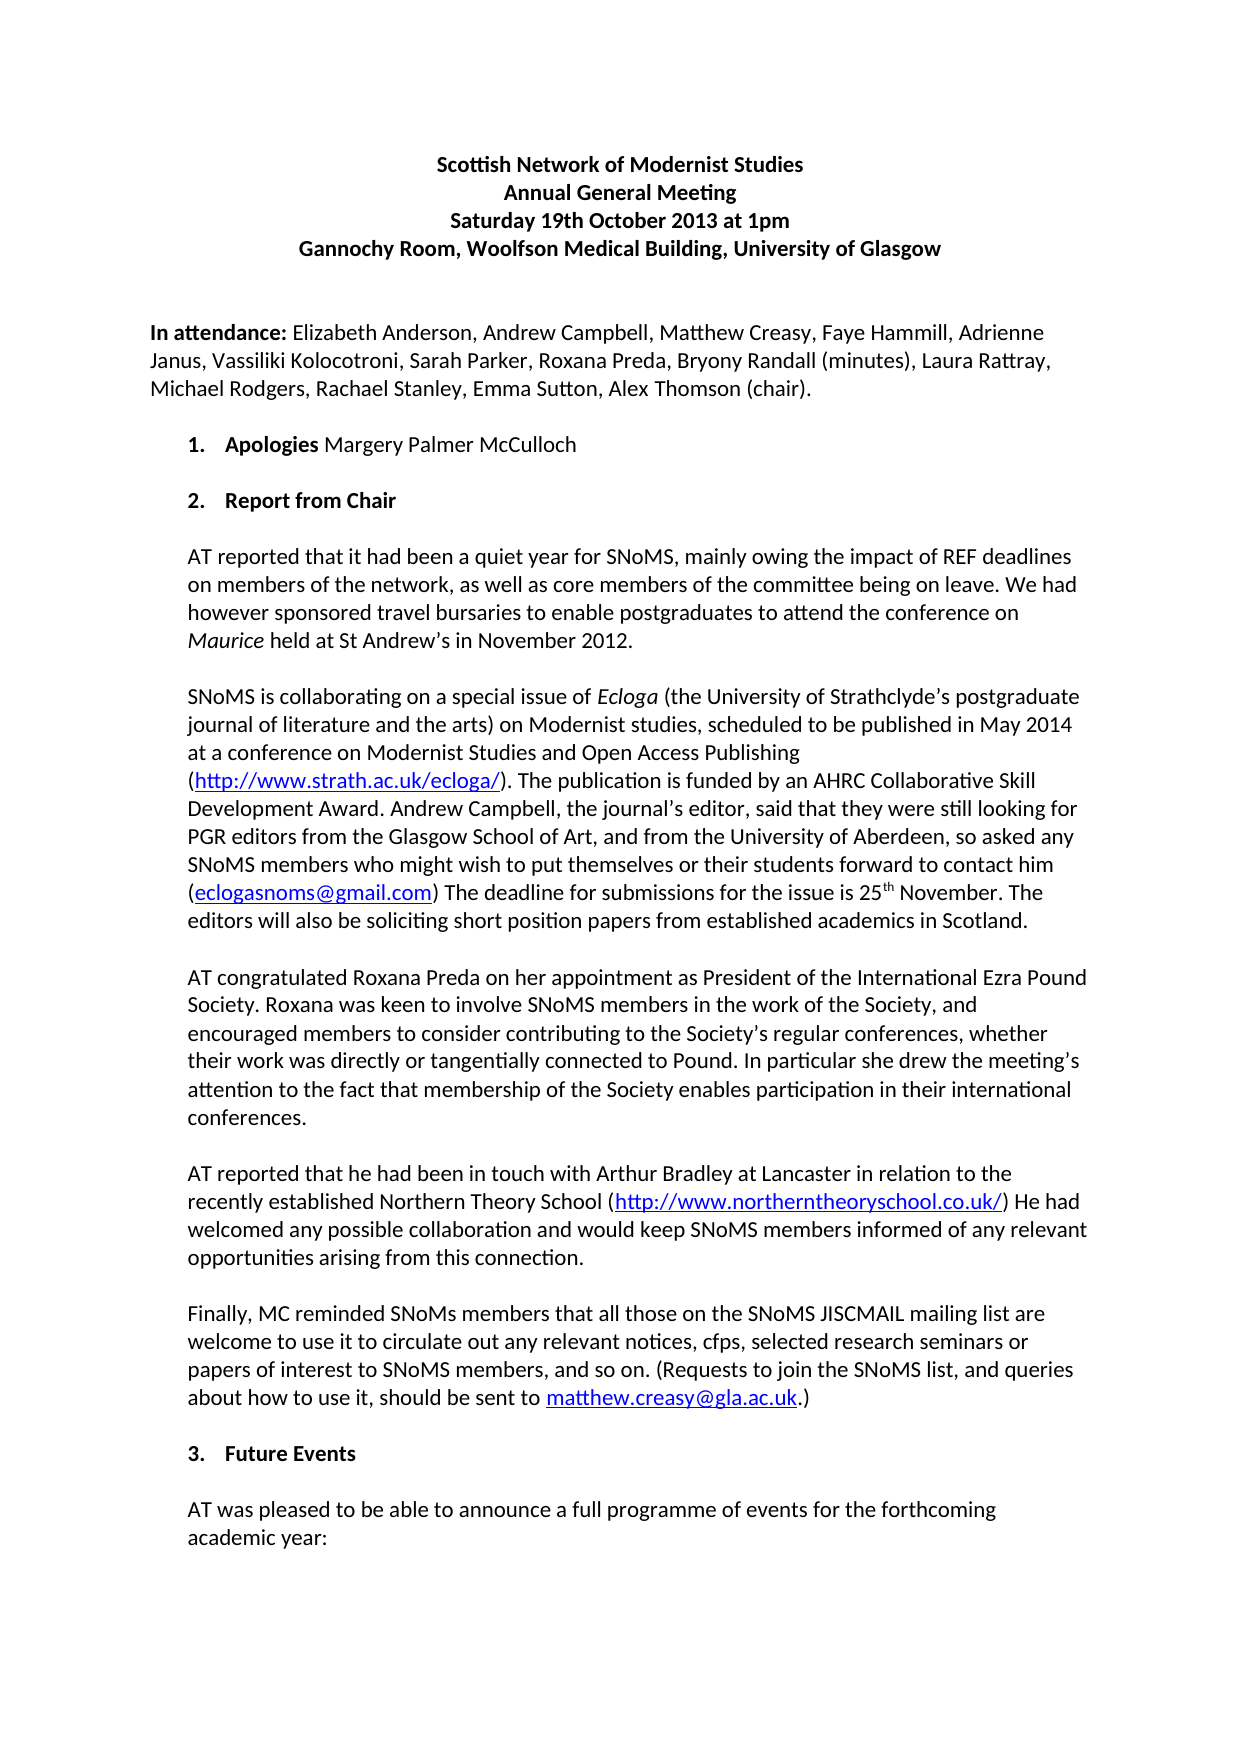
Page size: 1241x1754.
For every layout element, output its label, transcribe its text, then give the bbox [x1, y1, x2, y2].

text Annual General Meeting [150, 178, 1090, 206]
text AT reported that he had been in touch with Arthur Bradley at Lancaster in relation to the recently established Northern Theory School (http://www.northerntheoryschool.co.uk/) He had welcomed any possible collaboration and would keep SNoMS members informed of any relevant opportunities arising from this connection. [187, 1159, 1090, 1271]
list Apologies Margery Palmer McCulloch [187, 430, 1090, 458]
text Saturday 19th October 2013 at 1pm [150, 206, 1090, 234]
text AT reported that it had been a quiet year for SNoMS, mainly owing the impact of REF deadlines on members of the network, as well as core members of the committee being on leave. We had however sponsored travel bursaries to enable postgraduates to attend the conference on Maurice held at St Andrew’s in November 2012. [187, 542, 1090, 654]
text Scottish Network of Modernist Studies [150, 150, 1090, 178]
text AT congratulated Roxana Preda on her appointment as President of the International Ezra Pound Society. Roxana was keen to involve SNoMS members in the work of the Society, and encouraged members to consider contributing to the Society’s regular conferences, whether their work was directly or tangentially connected to Pound. In particular she drew the meeting’s attention to the fact that membership of the Society enables participation in their international conferences. [187, 963, 1090, 1131]
text Gannochy Room, Woolfson Medical Building, University of Glasgow [150, 234, 1090, 262]
list Future Events [187, 1439, 1090, 1467]
text In attendance: Elizabeth Anderson, Andrew Campbell, Matthew Creasy, Faye Hammill, Adrienne Janus, Vassiliki Kolocotroni, Sarah Parker, Roxana Preda, Bryony Randall (minutes), Laura Rattray, Michael Rodgers, Rachael Stanley, Emma Sutton, Alex Thomson (chair). [150, 318, 1090, 402]
list Report from Chair [187, 486, 1090, 514]
text SNoMS is collaborating on a special issue of Ecloga (the University of Strathclyde’s postgraduate journal of literature and the arts) on Modernist studies, scheduled to be published in May 2014 at a conference on Modernist Studies and Open Access Publishing (http://www.strath.ac.uk/ecloga/). The publication is funded by an AHRC Collaborative Skill Development Award. Andrew Campbell, the journal’s editor, said that they were still looking for PGR editors from the Glasgow School of Art, and from the University of Aberdeen, so asked any SNoMS members who might wish to put themselves or their students forward to contact him (eclogasnoms@gmail.com) The deadline for submissions for the issue is 25th November. The editors will also be soliciting short position papers from established academics in Scotland. [187, 682, 1090, 934]
text Finally, MC reminded SNoMs members that all those on the SNoMS JISCMAIL mailing list are welcome to use it to circulate out any relevant notices, cfps, selected research seminars or papers of interest to SNoMS members, and so on. (Requests to join the SNoMS list, and queries about how to use it, should be sent to matthew.creasy@gla.ac.uk.) [187, 1299, 1090, 1411]
text AT was pleased to be able to announce a full programme of events for the forthcoming academic year: [187, 1495, 1090, 1551]
